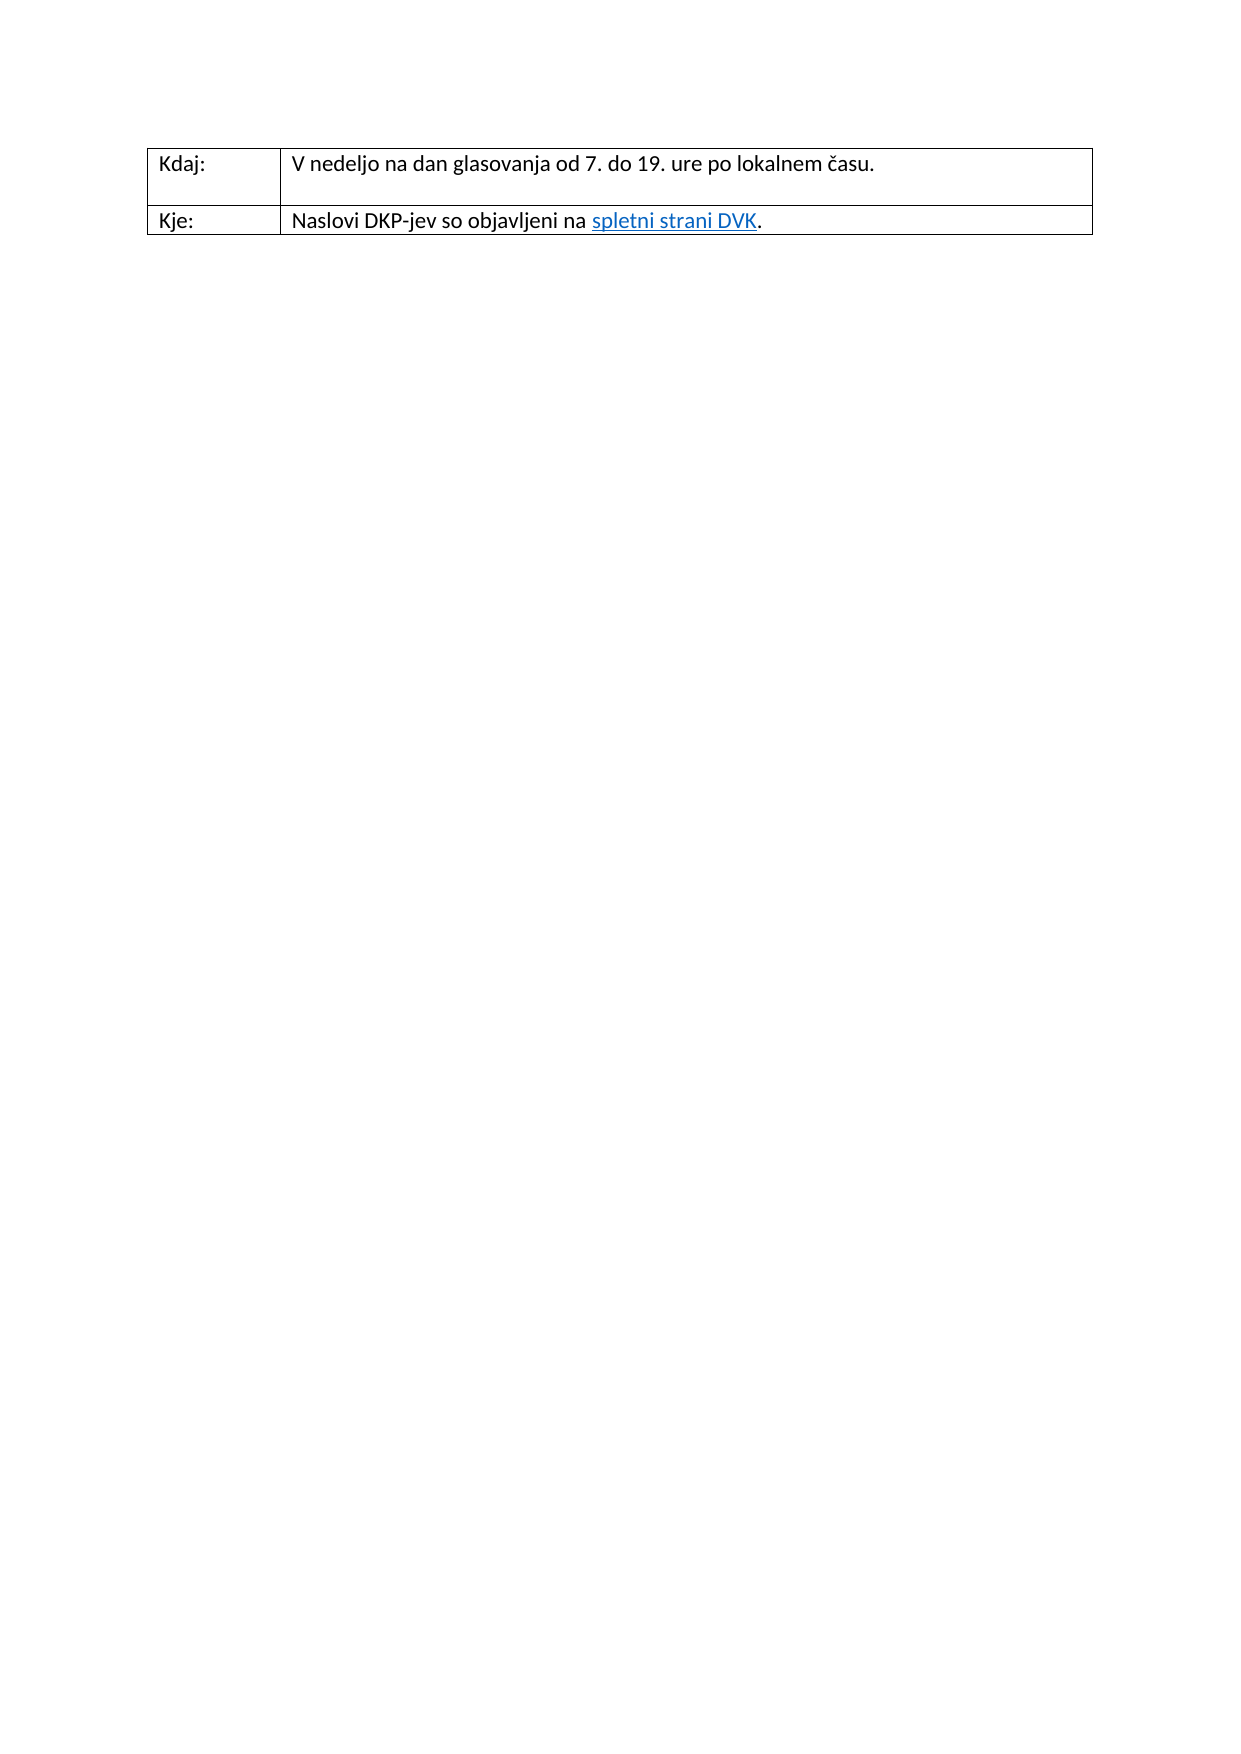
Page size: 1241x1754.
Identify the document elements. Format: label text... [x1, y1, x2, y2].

table_cell V nedeljo na dan glasovanja od 7. do 19. ure po lokalnem času. [281, 149, 1092, 205]
table_cell Kje: [148, 206, 280, 234]
table_cell Kdaj: [148, 149, 280, 205]
table_cell Naslovi DKP-jev so objavljeni na spletni strani DVK. [281, 206, 1092, 234]
